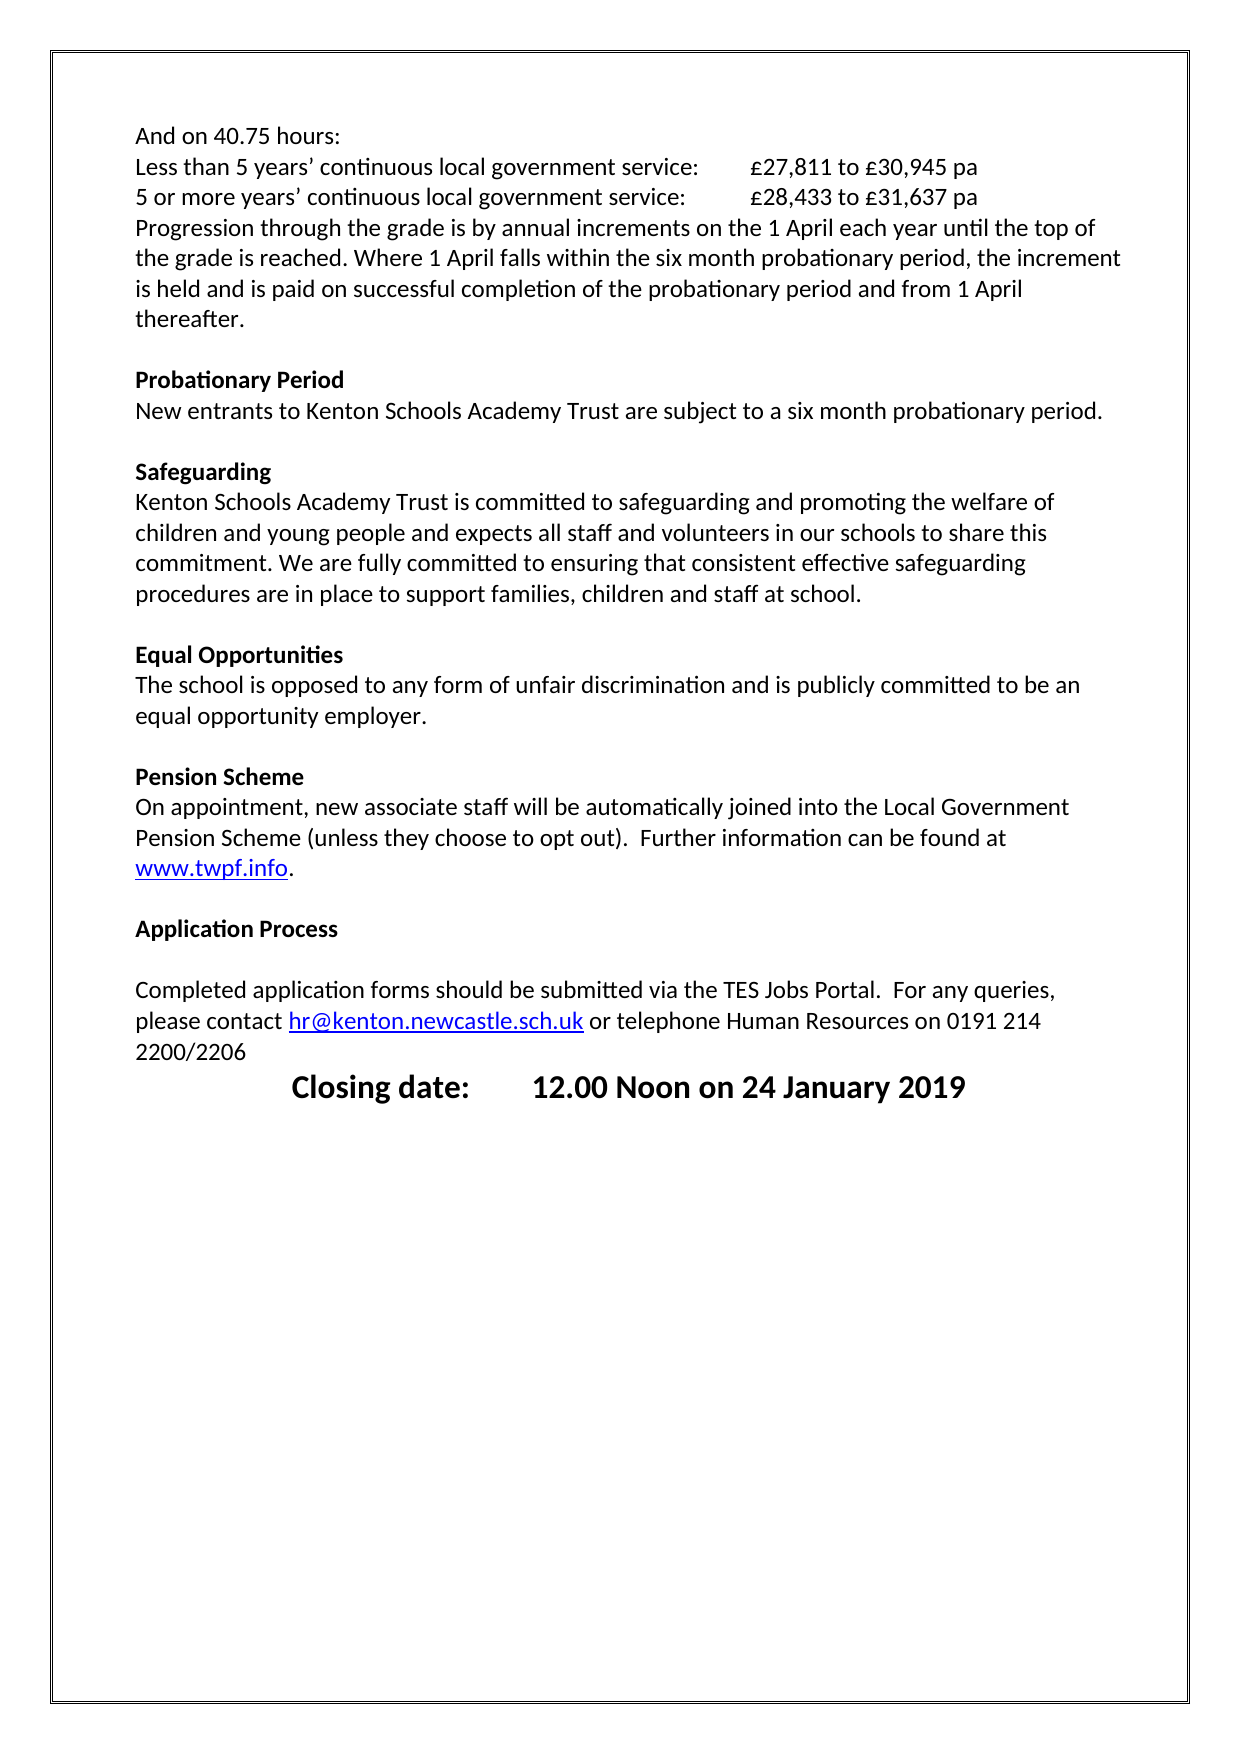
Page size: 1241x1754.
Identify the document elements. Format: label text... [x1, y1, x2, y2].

text Pension Scheme [135, 761, 1123, 792]
text Completed application forms should be submitted via the TES Jobs Portal. For any queries, please contact hr@kenton.newcastle.sch.uk or telephone Human Resources on 0191 214 2200/2206 [135, 975, 1122, 1066]
text And on 40.75 hours: [135, 120, 1123, 151]
text Kenton Schools Academy Trust is committed to safeguarding and promoting the welfare of children and young people and expects all staff and volunteers in our schools to share this commitment. We are fully committed to ensuring that consistent effective safeguarding procedures are in place to support families, children and staff at school. [135, 486, 1123, 608]
text Safeguarding [135, 456, 1123, 486]
text Closing date: 12.00 Noon on 24 January 2019 [135, 1066, 1122, 1107]
text Application Process [135, 914, 1122, 944]
text 5 or more years’ continuous local government service: £28,433 to £31,637 pa [135, 181, 1123, 212]
text Less than 5 years’ continuous local government service: £27,811 to £30,945 pa [135, 151, 1123, 181]
text On appointment, new associate staff will be automatically joined into the Local Government Pension Scheme (unless they choose to opt out). Further information can be found at www.twpf.info. [135, 792, 1123, 883]
text New entrants to Kenton Schools Academy Trust are subject to a six month probationary period. [135, 395, 1123, 425]
text Progression through the grade is by annual increments on the 1 April each year until the top of the grade is reached. Where 1 April falls within the six month probationary period, the increment is held and is paid on successful completion of the probationary period and from 1 April thereafter. [135, 212, 1123, 334]
text The school is opposed to any form of unfair discrimination and is publicly committed to be an equal opportunity employer. [135, 669, 1123, 731]
text Probationary Period [135, 364, 1123, 395]
text Equal Opportunities [135, 639, 1123, 669]
